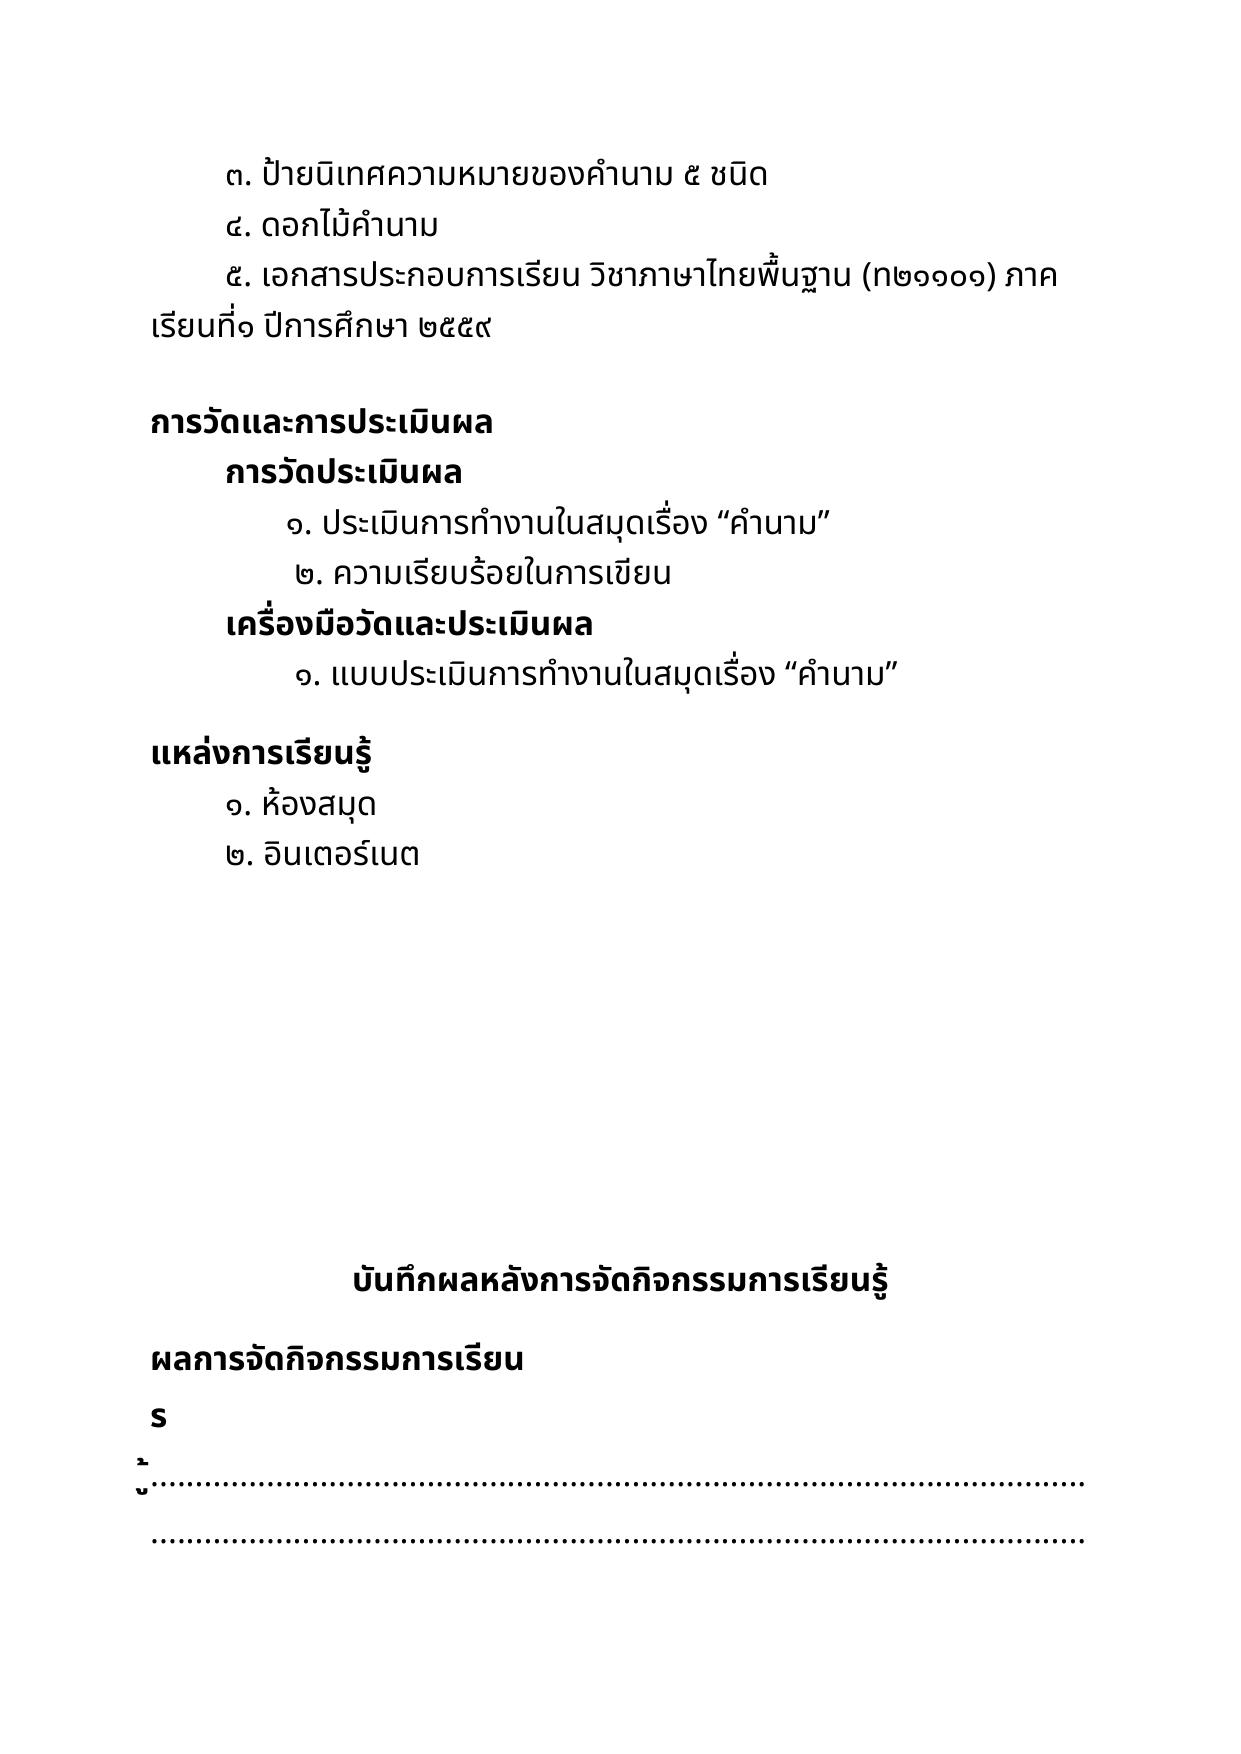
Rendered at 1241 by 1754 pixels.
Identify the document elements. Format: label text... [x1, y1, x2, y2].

text การวัดประเมินผล [150, 448, 1090, 498]
text ๑. ห้องสมุด [150, 779, 1090, 830]
text เครื่องมือวัดและประเมินผล [150, 600, 1090, 650]
text ๒. อินเตอร์เนต [150, 830, 1090, 881]
text ๒. ความเรียบร้อยในการเขียน [150, 549, 1090, 600]
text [150, 1334, 1090, 1553]
text บันทึกผลหลังการจัดกิจกรรมการเรียนรู้ [150, 1256, 1090, 1306]
text ๔. ดอกไม้คำนาม [150, 201, 1090, 251]
text ๓. ป้ายนิเทศความหมายของคำนาม ๕ ชนิด [150, 150, 1090, 201]
text ๕. เอกสารประกอบการเรียน วิชาภาษาไทยพื้นฐาน (ท๒๑๑๐๑) ภาคเรียนที่๑ ปีการศึกษา ๒๕๕๙ [150, 251, 1090, 352]
text การวัดและการประเมินผล [150, 398, 1090, 448]
text ๑. แบบประเมินการทำงานในสมุดเรื่อง “คำนาม” [150, 650, 1090, 701]
text แหล่งการเรียนรู้ [150, 729, 1090, 779]
text ๑. ประเมินการทำงานในสมุดเรื่อง “คำนาม” [150, 498, 1090, 549]
